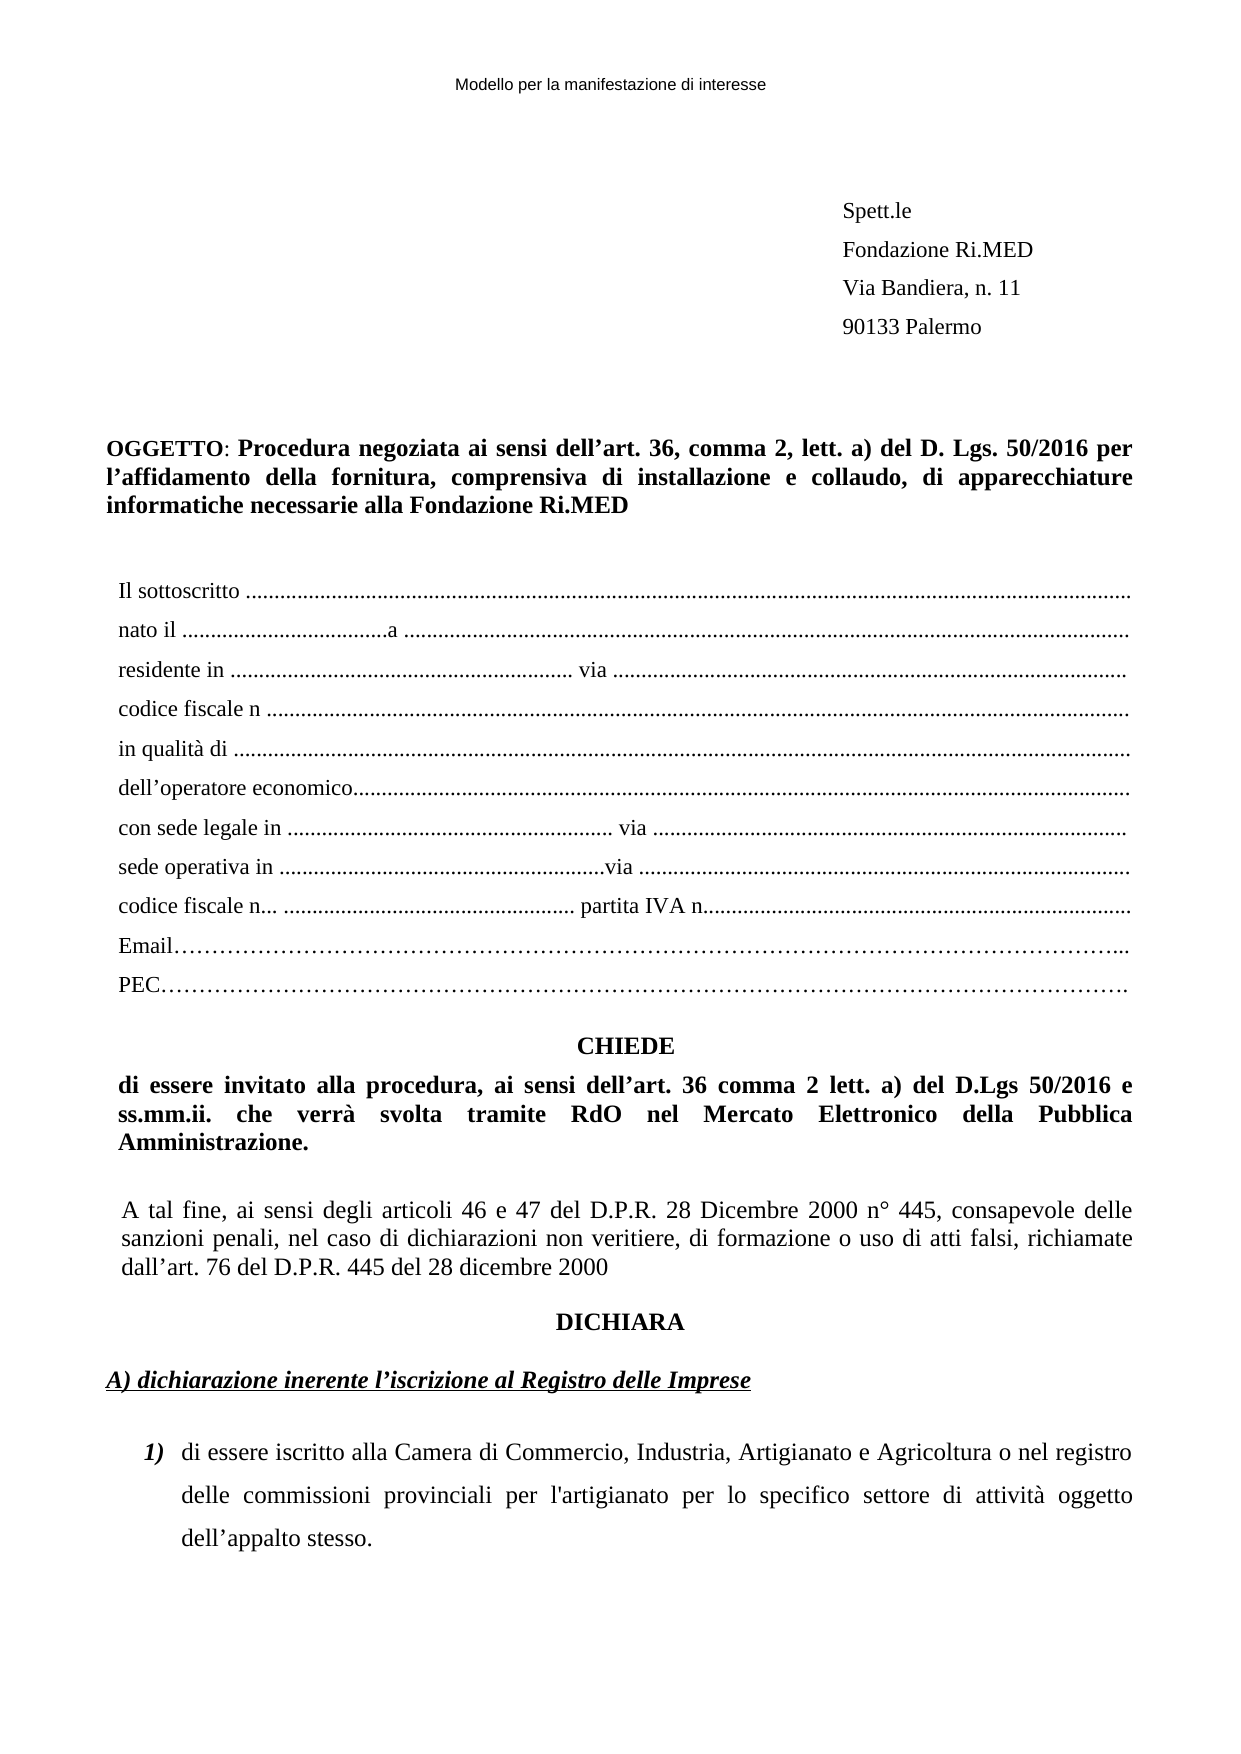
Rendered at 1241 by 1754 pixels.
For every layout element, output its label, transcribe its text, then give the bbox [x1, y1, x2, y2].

text Email……………………………………………………………………………………………………………... [118, 932, 1134, 958]
text OGGETTO: Procedura negoziata ai sensi dell’art. 36, comma 2, lett. a) del D. Lgs. 50/2016 per l’affidamento della fornitura, comprensiva di installazione e collaudo, di apparecchiature informatiche necessarie alla Fondazione Ri.MED [106, 433, 1134, 519]
text DICHIARA [106, 1307, 1134, 1336]
text in qualità di ............................................................................................................................................................. [118, 734, 1134, 761]
text dell’operatore economico........................................................................................................................................ [118, 774, 1134, 800]
text Il sottoscritto ........................................................................................................................................................... [118, 577, 1134, 603]
text A tal fine, ai sensi degli articoli 46 e 47 del D.P.R. 28 Dicembre 2000 n° 445, consapevole delle sanzioni penali, nel caso di dichiarazioni non veritiere, di formazione o uso di atti falsi, richiamate dall’art. 76 del D.P.R. 445 del 28 dicembre 2000 [121, 1195, 1134, 1281]
text codice fiscale n ....................................................................................................................................................... [118, 695, 1134, 721]
text Via Bandiera, n. 11 [697, 274, 1036, 301]
text CHIEDE [118, 1031, 1134, 1060]
text con sede legale in ......................................................... via ................................................................................... [118, 813, 1134, 840]
text sede operativa in .........................................................via ...................................................................................... [118, 853, 1134, 879]
text codice fiscale n... ................................................... partita IVA n........................................................................... [118, 892, 1134, 919]
text nato il ....................................a ............................................................................................................................... [118, 616, 1134, 642]
text 90133 Palermo [697, 313, 1036, 339]
list di essere iscritto alla Camera di Commercio, Industria, Artigianato e Agricoltura o nel registro delle commissioni provinciali per l'artigianato per lo specifico settore di attività oggetto dell’appalto stesso. [144, 1437, 1134, 1552]
text residente in ............................................................ via .......................................................................................... [118, 656, 1134, 682]
text A) dichiarazione inerente l’iscrizione al Registro delle Imprese [106, 1365, 1134, 1393]
text Spett.le [697, 197, 1036, 223]
text Fondazione Ri.MED [697, 236, 1036, 262]
text PEC………………………………………………………………………………………………………………. [118, 971, 1134, 997]
text di essere invitato alla procedura, ai sensi dell’art. 36 comma 2 lett. a) del D.Lgs 50/2016 e ss.mm.ii. che verrà svolta tramite RdO nel Mercato Elettronico della Pubblica Amministrazione. [118, 1070, 1134, 1156]
